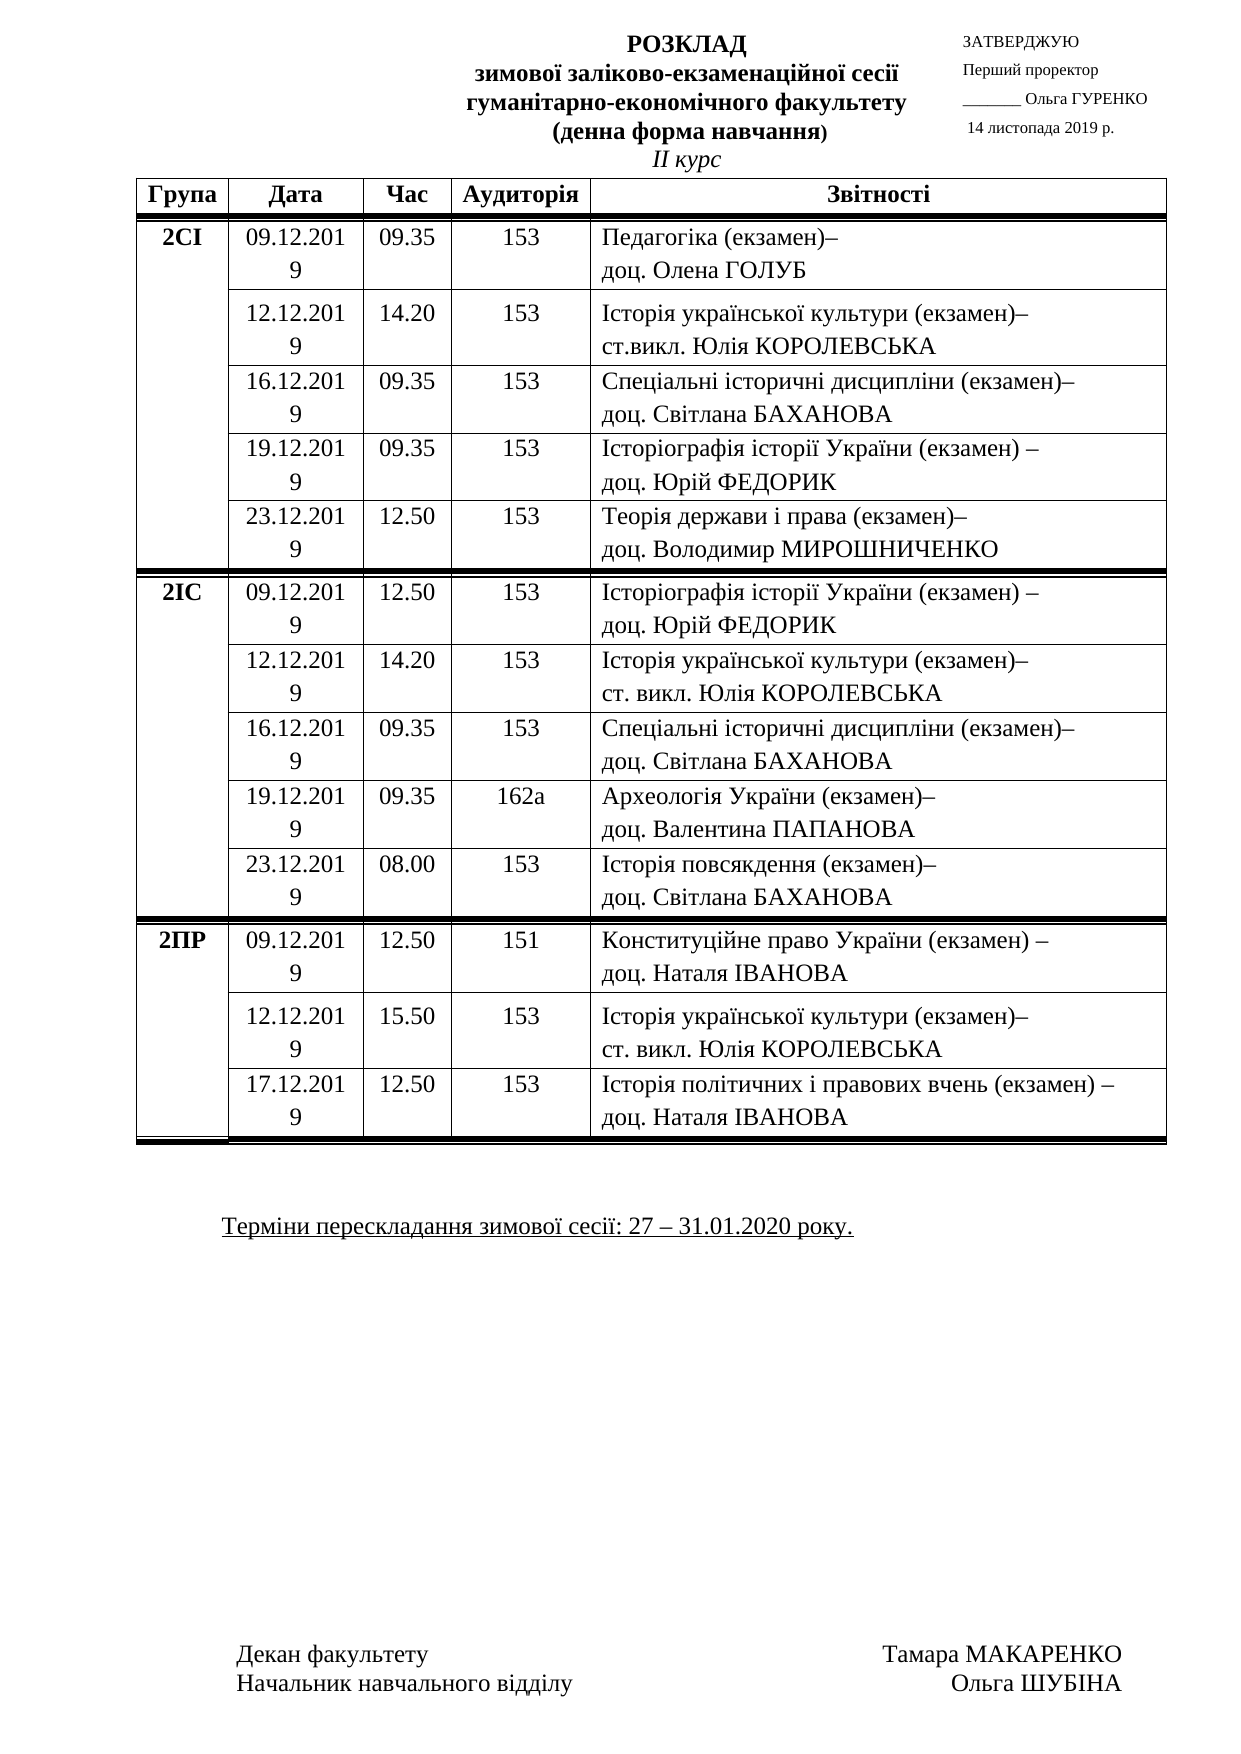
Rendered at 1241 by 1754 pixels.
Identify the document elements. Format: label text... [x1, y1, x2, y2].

table_cell Теорія держави і права (екзамен)– доц. Володимир МИРОШНИЧЕНКО [591, 501, 1166, 568]
table_cell 12.12.2019 [229, 645, 363, 712]
table_cell 08.00 [364, 849, 451, 916]
table_cell 09.12.2019 [229, 222, 363, 288]
table_header Аудиторія [452, 179, 590, 212]
table_cell Педагогіка (екзамен)– доц. Олена ГОЛУБ [591, 222, 1166, 288]
table_cell Історія української культури (екзамен)– ст. викл. Юлія КОРОЛЕВСЬКА [591, 645, 1166, 712]
table_header Дата [229, 179, 363, 212]
table_header Час [364, 179, 451, 212]
table_cell Історія української культури (екзамен)– ст. викл. Юлія КОРОЛЕВСЬКА [591, 993, 1166, 1068]
table_cell 12.50 [364, 925, 451, 992]
table_cell 09.12.2019 [229, 578, 363, 644]
table_cell 153 [452, 713, 590, 780]
table_cell Спеціальні історичні дисципліни (екзамен)– доц. Світлана БАХАНОВА [591, 366, 1166, 432]
table_cell 153 [452, 501, 590, 568]
table_cell 12.12.2019 [229, 993, 363, 1068]
table_header Група [137, 179, 228, 212]
table_cell 14.20 [364, 645, 451, 712]
table_cell Історіографія історії України (екзамен) – доц. Юрій ФЕДОРИК [591, 578, 1166, 644]
table_cell 2ПР [137, 925, 228, 1136]
table_cell 19.12.2019 [229, 781, 363, 848]
table_cell Історіографія історії України (екзамен) – доц. Юрій ФЕДОРИК [591, 434, 1166, 500]
table_cell Історія політичних і правових вчень (екзамен) – доц. Наталя ІВАНОВА [591, 1069, 1166, 1136]
table_cell Історія української культури (екзамен)– ст.викл. Юлія КОРОЛЕВСЬКА [591, 290, 1166, 365]
table_cell 153 [452, 222, 590, 288]
table_cell 162а [452, 781, 590, 848]
table_cell 16.12.2019 [229, 713, 363, 780]
table_cell 153 [452, 366, 590, 432]
table_cell 19.12.2019 [229, 434, 363, 500]
table_cell 12.12.2019 [229, 290, 363, 365]
table_cell 12.50 [364, 1069, 451, 1136]
table_cell 23.12.2019 [229, 501, 363, 568]
table_cell 2СІ [137, 222, 228, 568]
table_cell Археологія України (екзамен)– доц. Валентина ПАПАНОВА [591, 781, 1166, 848]
table_cell 09.35 [364, 222, 451, 288]
table_cell 17.12.2019 [229, 1069, 363, 1136]
table_cell 16.12.2019 [229, 366, 363, 432]
table_cell Спеціальні історичні дисципліни (екзамен)– доц. Світлана БАХАНОВА [591, 713, 1166, 780]
text Терміни перескладання зимової сесії: 27 – 31.01.2020 року. [148, 1211, 1152, 1240]
table_cell 153 [452, 849, 590, 916]
table_cell 153 [452, 993, 590, 1068]
table_cell 23.12.2019 [229, 849, 363, 916]
table_header Звітності [591, 179, 1166, 212]
table_cell 153 [452, 645, 590, 712]
text ІІ курс [148, 144, 1152, 173]
table_cell 09.35 [364, 781, 451, 848]
table_cell 153 [452, 434, 590, 500]
table_cell 09.35 [364, 713, 451, 780]
table_cell 09.12.2019 [229, 925, 363, 992]
table_cell 12.50 [364, 578, 451, 644]
table_cell 09.35 [364, 434, 451, 500]
table_cell 153 [452, 578, 590, 644]
table_cell 153 [452, 290, 590, 365]
table_cell 2ІС [137, 578, 228, 916]
table_cell Конституційне право України (екзамен) – доц. Наталя ІВАНОВА [591, 925, 1166, 992]
table_cell 151 [452, 925, 590, 992]
table_cell 09.35 [364, 366, 451, 432]
table_cell 14.20 [364, 290, 451, 365]
table_cell 15.50 [364, 993, 451, 1068]
table_cell 12.50 [364, 501, 451, 568]
table_cell 153 [452, 1069, 590, 1136]
table_cell Історія повсякдення (екзамен)– доц. Світлана БАХАНОВА [591, 849, 1166, 916]
